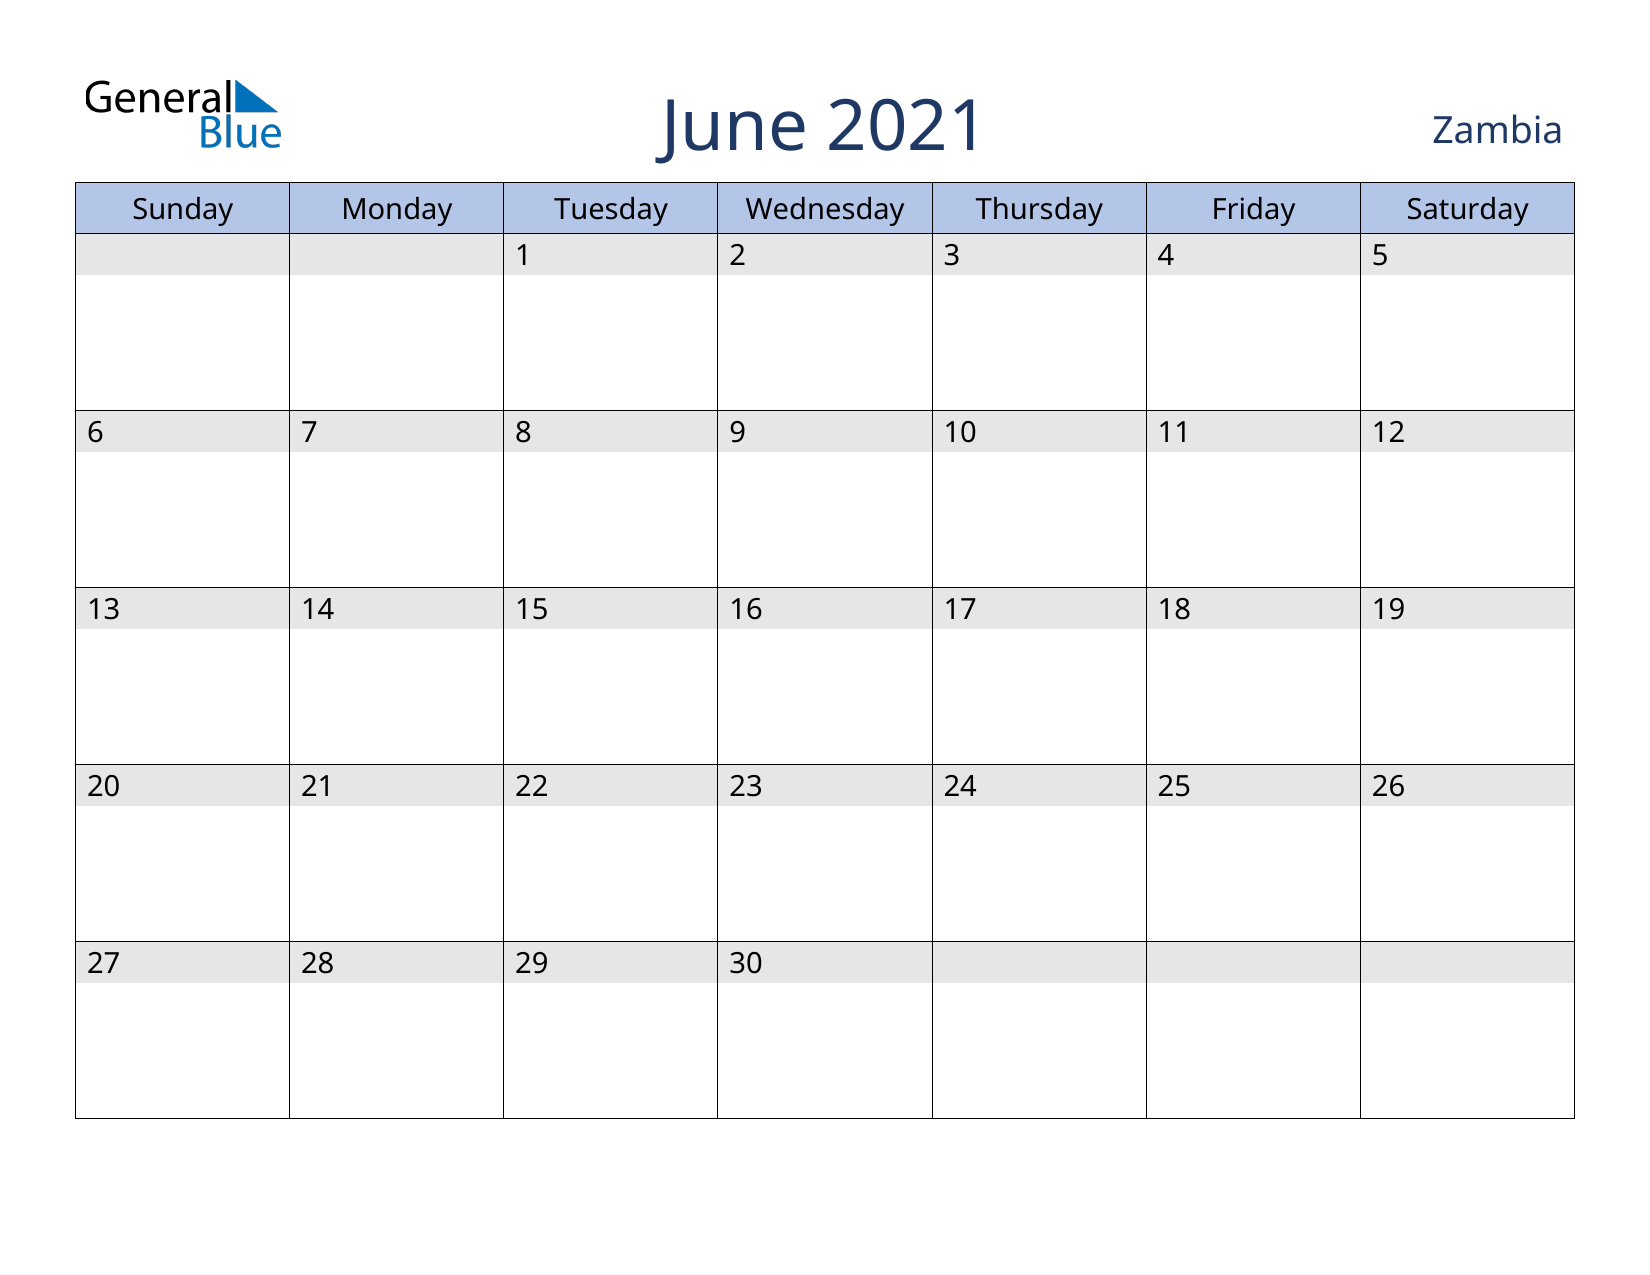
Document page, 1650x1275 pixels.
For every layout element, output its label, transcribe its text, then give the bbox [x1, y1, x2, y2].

table_cell [504, 629, 717, 764]
table_cell [290, 983, 503, 1118]
table_cell 1 [504, 234, 717, 275]
table_cell [1361, 629, 1574, 764]
table_cell Wednesday [718, 183, 932, 233]
table_cell Monday [290, 183, 503, 233]
table_cell [76, 983, 289, 1118]
table_cell [290, 806, 503, 941]
table_cell [76, 629, 289, 764]
table_header Zambia [1146, 75, 1574, 182]
table_cell [290, 275, 503, 410]
table_cell [1361, 275, 1574, 410]
table_cell Friday [1147, 183, 1360, 233]
table_cell [76, 234, 289, 275]
table_cell 5 [1361, 234, 1574, 275]
table_cell [718, 629, 932, 764]
table_cell [504, 983, 717, 1118]
table_header [76, 75, 503, 182]
table_cell [933, 275, 1146, 410]
table_cell 12 [1361, 411, 1574, 452]
table_cell [1147, 942, 1360, 983]
table_cell 11 [1147, 411, 1360, 452]
table_cell [718, 452, 932, 587]
table_cell [76, 806, 289, 941]
table_cell [1147, 452, 1360, 587]
table_cell [290, 234, 503, 275]
table_cell 18 [1147, 588, 1360, 629]
table_cell 27 [76, 942, 289, 983]
table_cell [76, 452, 289, 587]
table_cell 23 [718, 765, 932, 806]
table_cell 17 [933, 588, 1146, 629]
table_cell [504, 275, 717, 410]
table_cell 29 [504, 942, 717, 983]
table_cell [1147, 629, 1360, 764]
table_cell 21 [290, 765, 503, 806]
table_cell [933, 983, 1146, 1118]
table_cell 24 [933, 765, 1146, 806]
table_cell 10 [933, 411, 1146, 452]
table_cell [1147, 983, 1360, 1118]
table_cell 28 [290, 942, 503, 983]
table_cell [1361, 452, 1574, 587]
table_cell [1361, 983, 1574, 1118]
table_cell 2 [718, 234, 932, 275]
table_cell [290, 452, 503, 587]
table_cell 14 [290, 588, 503, 629]
table_cell 7 [290, 411, 503, 452]
table_cell 22 [504, 765, 717, 806]
table_cell 30 [718, 942, 932, 983]
table_cell 8 [504, 411, 717, 452]
table_cell [933, 942, 1146, 983]
table_cell 19 [1361, 588, 1574, 629]
table_cell [504, 806, 717, 941]
table_cell Thursday [933, 183, 1146, 233]
table_cell Tuesday [504, 183, 717, 233]
table_cell 15 [504, 588, 717, 629]
table_cell 16 [718, 588, 932, 629]
table_cell [718, 806, 932, 941]
table_cell 9 [718, 411, 932, 452]
table_cell [933, 806, 1146, 941]
table_cell Sunday [76, 183, 289, 233]
table_cell [504, 452, 717, 587]
table_cell 26 [1361, 765, 1574, 806]
table_cell 13 [76, 588, 289, 629]
table_cell 4 [1147, 234, 1360, 275]
table_cell [1147, 806, 1360, 941]
table_cell [1361, 942, 1574, 983]
table_cell 6 [76, 411, 289, 452]
table_cell [290, 629, 503, 764]
table_cell [718, 275, 932, 410]
table_cell Saturday [1361, 183, 1574, 233]
picture [86, 80, 281, 148]
table_cell [76, 275, 289, 410]
table_cell [718, 983, 932, 1118]
table_cell 20 [76, 765, 289, 806]
table_header June 2021 [504, 75, 1146, 182]
table_cell [933, 452, 1146, 587]
table_cell [1361, 806, 1574, 941]
table_cell [1147, 275, 1360, 410]
table_cell 25 [1147, 765, 1360, 806]
table_cell 3 [933, 234, 1146, 275]
table_cell [933, 629, 1146, 764]
